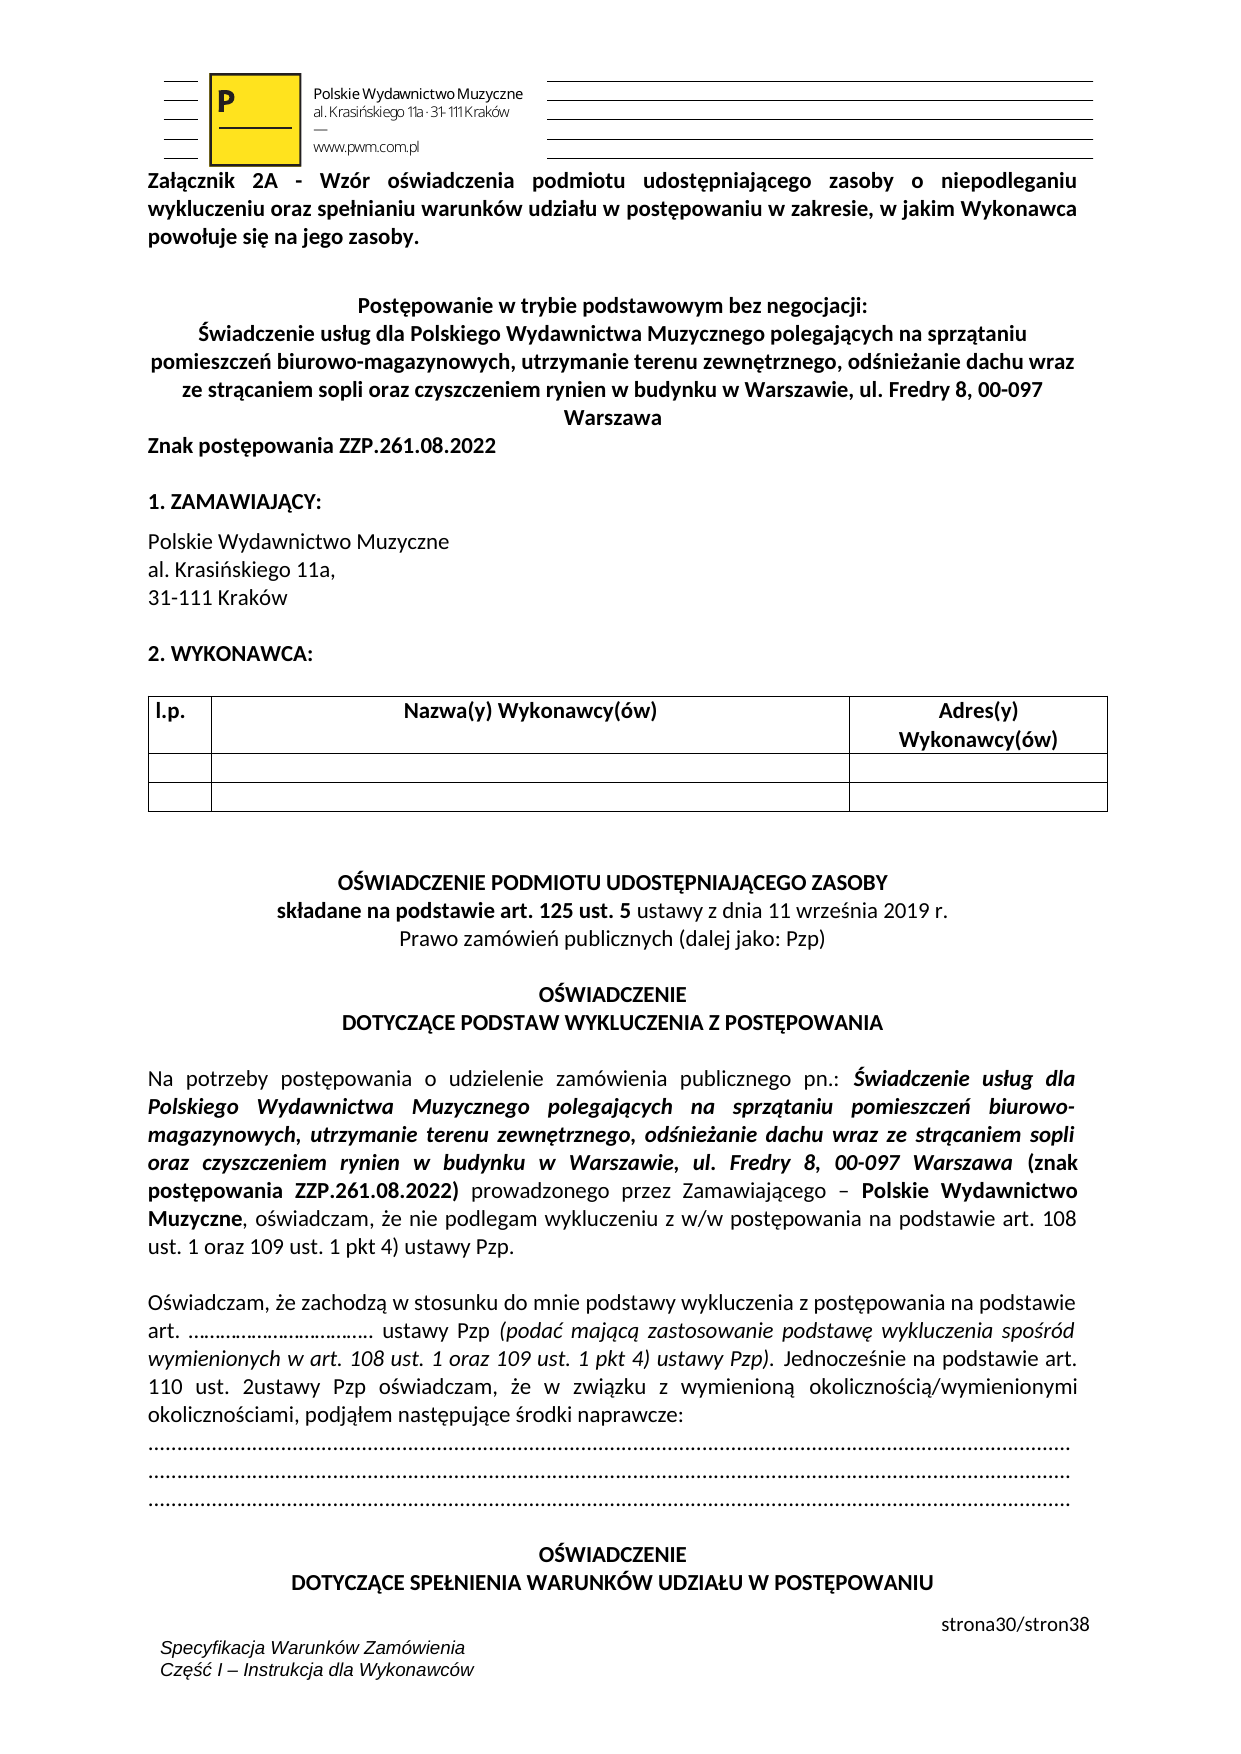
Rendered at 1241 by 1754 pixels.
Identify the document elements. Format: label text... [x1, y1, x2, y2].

text Świadczenie usług dla Polskiego Wydawnictwa Muzycznego polegających na sprzątaniu pomieszczeń biurowo-magazynowych, utrzymanie terenu zewnętrznego, odśnieżanie dachu wraz ze strącaniem sopli oraz czyszczeniem rynien w budynku w Warszawie, ul. Fredry 8, 00-097 Warszawa [148, 319, 1078, 431]
table_cell [149, 754, 211, 782]
text 2. WYKONAWCA: [148, 639, 1078, 668]
text OŚWIADCZENIE PODMIOTU UDOSTĘPNIAJĄCEGO ZASOBY [148, 868, 1078, 896]
text Na potrzeby postępowania o udzielenie zamówienia publicznego pn.: Świadczenie usług dla Polskiego Wydawnictwa Muzycznego polegających na sprzątaniu pomieszczeń biurowo-magazynowych, utrzymanie terenu zewnętrznego, odśnieżanie dachu wraz ze strącaniem sopli oraz czyszczeniem rynien w budynku w Warszawie, ul. Fredry 8, 00-097 Warszawa (znak postępowania ZZP.261.08.2022) prowadzonego przez Zamawiającego – Polskie Wydawnictwo Muzyczne, oświadczam, że nie podlegam wykluczeniu z w/w postępowania na podstawie art. 108 ust. 1 oraz 109 ust. 1 pkt 4) ustawy Pzp. [148, 1064, 1078, 1260]
table_header Nazwa(y) Wykonawcy(ów) [212, 697, 849, 753]
table_header Adres(y) Wykonawcy(ów) [850, 697, 1107, 753]
text Polskie Wydawnictwo Muzyczne [148, 527, 1078, 556]
table_cell [149, 783, 211, 811]
text Oświadczam, że zachodzą w stosunku do mnie podstawy wykluczenia z postępowania na podstawie art. …………………………….. ustawy Pzp (podać mającą zastosowanie podstawę wykluczenia spośród wymienionych w art. 108 ust. 1 oraz 109 ust. 1 pkt 4) ustawy Pzp). Jednocześnie na podstawie art. 110 ust. 2ustawy Pzp oświadczam, że w związku z wymienioną okolicznością/wymienionymi okolicznościami, podjąłem następujące środki naprawcze: [148, 1288, 1078, 1428]
text OŚWIADCZENIE [148, 980, 1078, 1008]
text al. Krasińskiego 11a, [148, 556, 1078, 583]
text Postępowanie w trybie podstawowym bez negocjacji: [148, 291, 1078, 319]
text 1. ZAMAWIAJĄCY: [148, 487, 1078, 515]
text ................................................................................................................................................................................................................................................................................................................................................................................................................................................................................................ [148, 1428, 1078, 1512]
table_cell [850, 754, 1107, 782]
table_cell [850, 783, 1107, 811]
text DOTYCZĄCE SPEŁNIENIA WARUNKÓW UDZIAŁU W POSTĘPOWANIU [148, 1568, 1078, 1596]
text Załącznik 2A - Wzór oświadczenia podmiotu udostępniającego zasoby o niepodleganiu wykluczeniu oraz spełnianiu warunków udziału w postępowaniu w zakresie, w jakim Wykonawca powołuje się na jego zasoby. [148, 148, 1078, 250]
text OŚWIADCZENIE [148, 1540, 1078, 1568]
table_header l.p. [149, 697, 211, 753]
text składane na podstawie art. 125 ust. 5 ustawy z dnia 11 września 2019 r. [148, 896, 1078, 924]
text Prawo zamówień publicznych (dalej jako: Pzp) [148, 924, 1078, 952]
text DOTYCZĄCE PODSTAW WYKLUCZENIA Z POSTĘPOWANIA [148, 1008, 1078, 1036]
text 31-111 Kraków [148, 583, 1078, 612]
table_cell [212, 754, 849, 782]
table_cell [212, 783, 849, 811]
text Znak postępowania ZZP.261.08.2022 [148, 431, 1078, 459]
